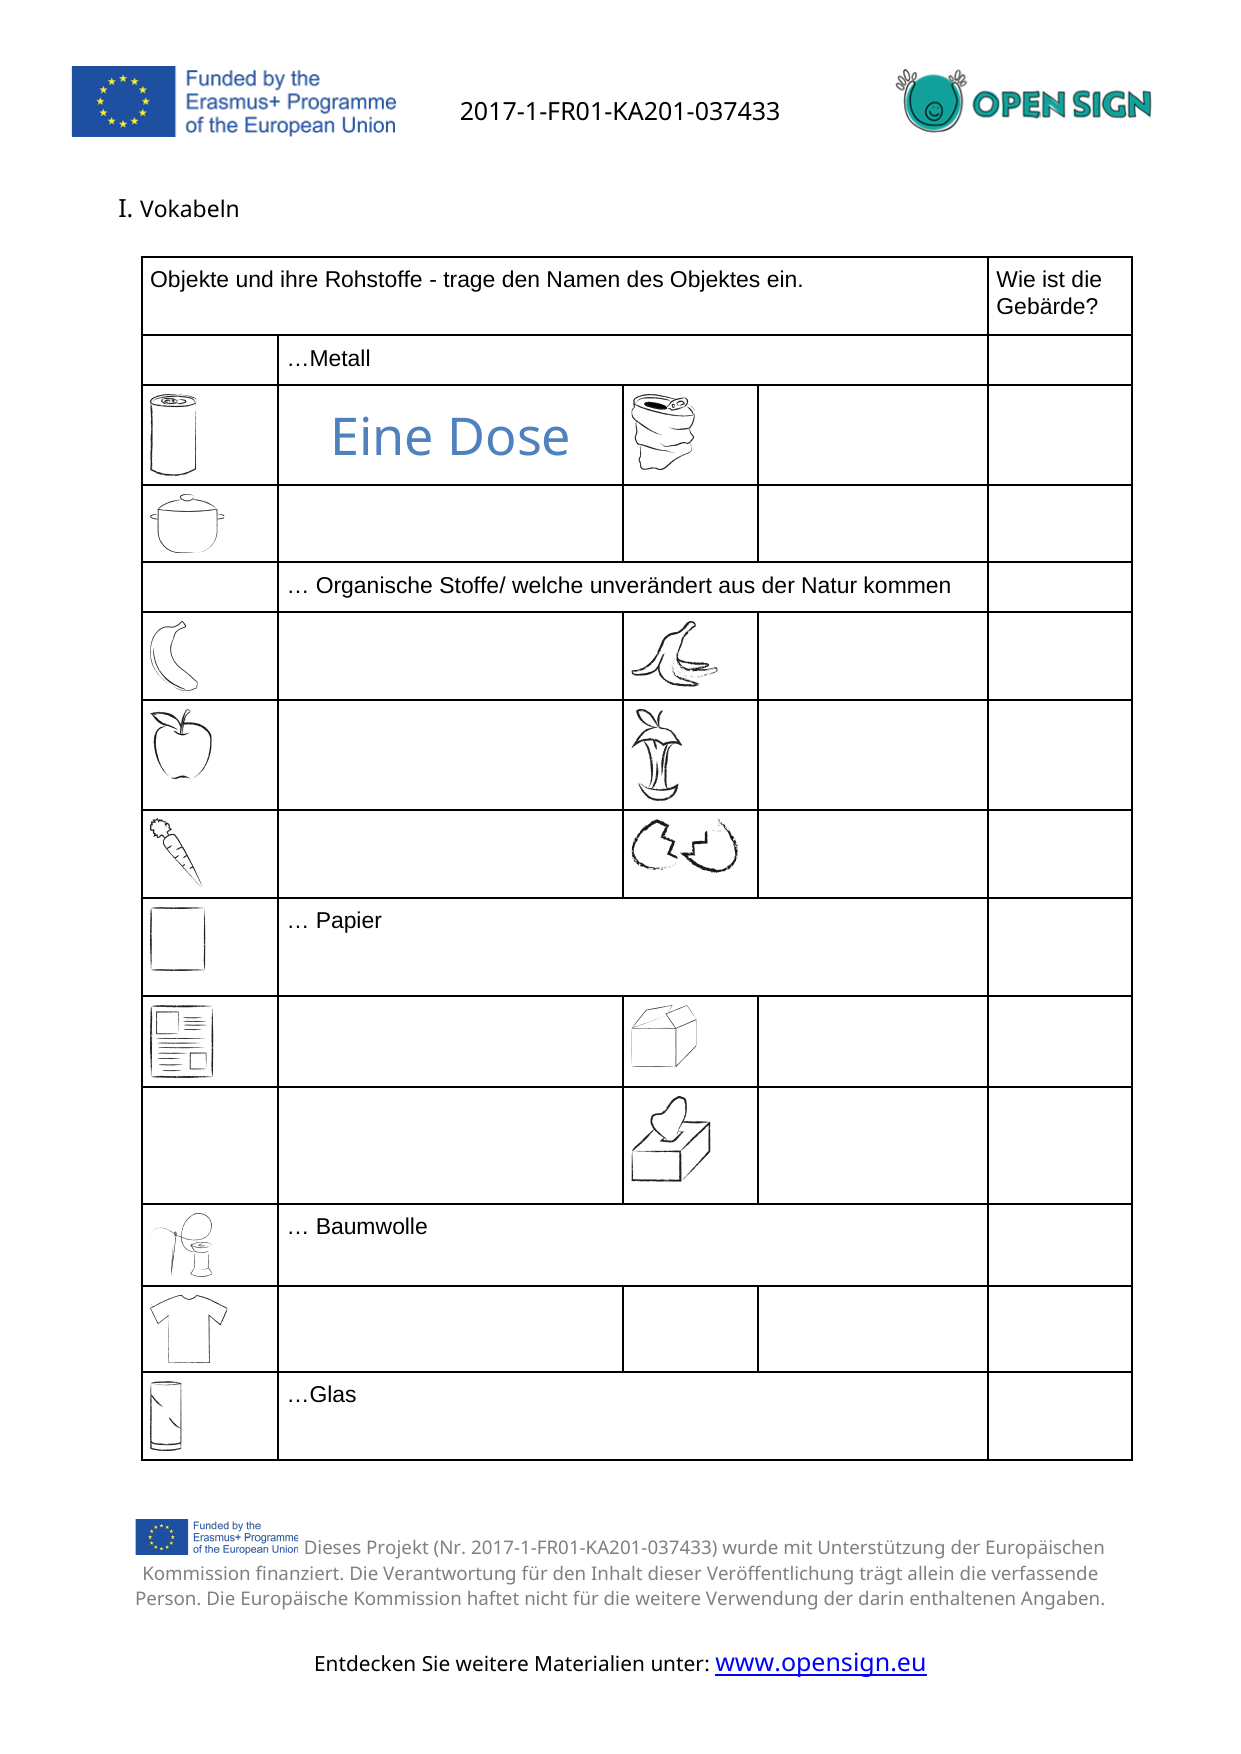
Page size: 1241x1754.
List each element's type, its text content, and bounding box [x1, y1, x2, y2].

picture [150, 1381, 182, 1451]
table_cell [989, 1205, 1131, 1285]
table_cell [624, 486, 757, 561]
table_cell Eine Dose [279, 386, 622, 484]
table_cell [143, 386, 277, 484]
picture [631, 394, 695, 470]
table_cell [143, 899, 277, 995]
table_cell [143, 486, 277, 561]
picture [150, 1005, 214, 1078]
table_cell [759, 811, 987, 897]
table_cell [759, 386, 987, 484]
table_cell [624, 1088, 757, 1203]
table_cell … Organische Stoffe/ welche unverändert aus der Natur kommen [279, 563, 987, 611]
table_cell [759, 1287, 987, 1371]
table_cell …Glas [279, 1373, 987, 1459]
table_cell [143, 1205, 277, 1285]
table_cell … Papier [279, 899, 987, 995]
table_cell [989, 336, 1131, 384]
table_cell …Metall [279, 336, 987, 384]
table_cell [624, 1287, 757, 1371]
picture [150, 1213, 213, 1277]
picture [631, 818, 738, 873]
table_cell [989, 486, 1131, 561]
table_cell … Baumwolle [279, 1205, 987, 1285]
picture [150, 621, 198, 691]
picture [135, 1519, 299, 1555]
picture [631, 1005, 697, 1067]
picture [150, 394, 197, 476]
picture [150, 818, 203, 889]
table_cell [143, 336, 277, 384]
table_cell [143, 613, 277, 699]
picture [631, 621, 718, 687]
table_cell [989, 563, 1131, 611]
table_cell [624, 997, 757, 1086]
table_header Objekte und ihre Rohstoffe - trage den Namen des Objektes ein. [143, 258, 987, 334]
picture [150, 1295, 228, 1363]
picture [631, 1096, 711, 1182]
table_cell [759, 486, 987, 561]
text I. Vokabeln [118, 191, 1122, 225]
table_cell [279, 811, 622, 897]
table_cell [989, 701, 1131, 808]
picture [631, 709, 683, 801]
table_cell [759, 1088, 987, 1203]
table_cell [989, 1088, 1131, 1203]
table_cell [624, 613, 757, 699]
table_cell [143, 563, 277, 611]
table_cell [989, 1287, 1131, 1371]
table_cell [759, 997, 987, 1086]
table_cell [143, 1373, 277, 1459]
picture [71, 66, 396, 137]
table_cell [989, 1373, 1131, 1459]
picture [882, 59, 1180, 147]
table_cell [624, 701, 757, 808]
table_cell [279, 701, 622, 808]
table_header Wie ist die Gebärde? [989, 258, 1131, 334]
picture [150, 494, 225, 553]
picture [150, 907, 206, 971]
table_cell [279, 997, 622, 1086]
picture [150, 709, 212, 779]
table_cell [279, 486, 622, 561]
table_cell [279, 1287, 622, 1371]
table_cell [989, 811, 1131, 897]
table_cell [759, 613, 987, 699]
table_cell [143, 811, 277, 897]
table_cell [989, 613, 1131, 699]
table_cell [279, 1088, 622, 1203]
table_cell [143, 1088, 277, 1203]
table_cell [143, 701, 277, 808]
table_cell [624, 811, 757, 897]
table_cell [279, 613, 622, 699]
table_cell [989, 899, 1131, 995]
table_cell [989, 997, 1131, 1086]
table_cell [989, 386, 1131, 484]
table_cell [143, 1287, 277, 1371]
table_cell [624, 386, 757, 484]
table_cell [143, 997, 277, 1086]
table_cell [759, 701, 987, 808]
